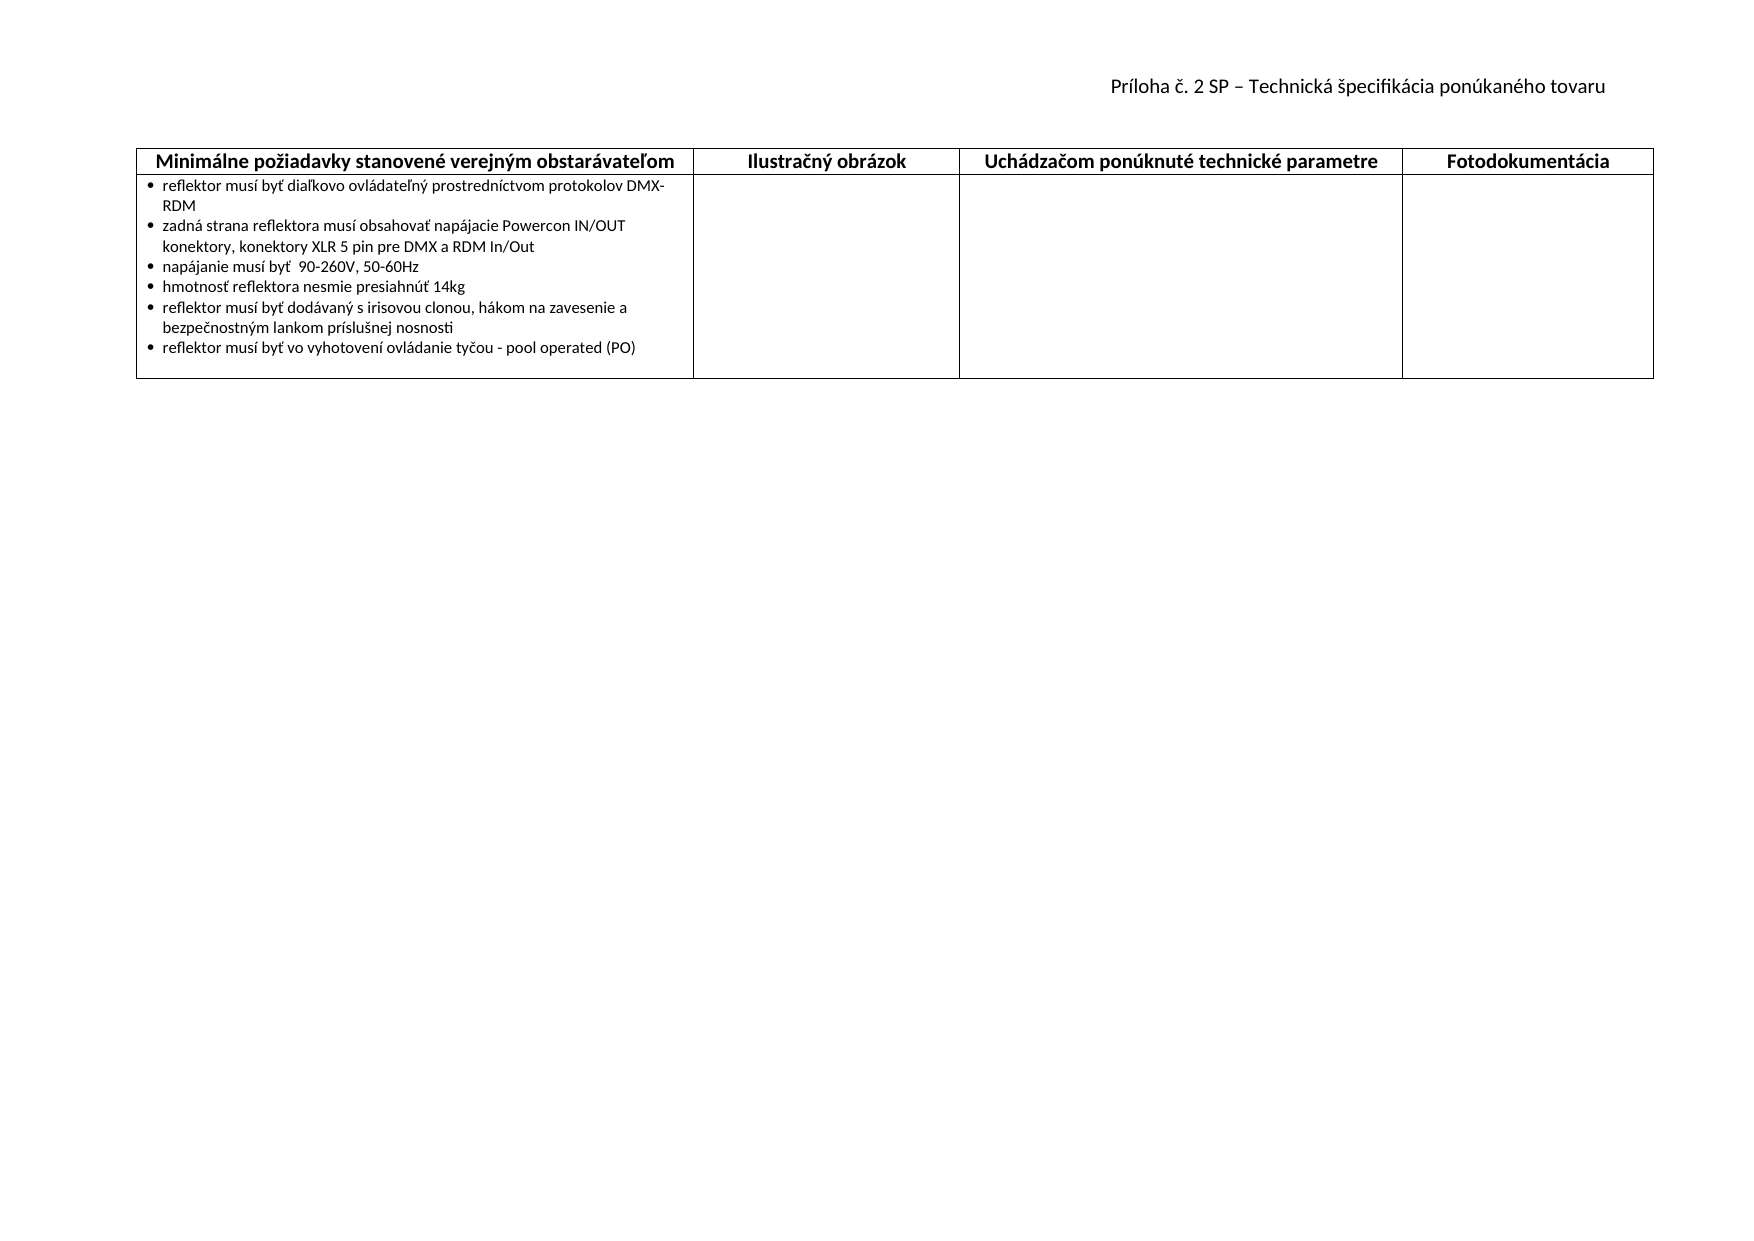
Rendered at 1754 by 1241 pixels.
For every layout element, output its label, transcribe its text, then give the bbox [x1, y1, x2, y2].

table_cell [1403, 175, 1653, 378]
table_header Fotodokumentácia [1403, 149, 1653, 174]
table_header Ilustračný obrázok [694, 149, 959, 174]
table_cell [694, 175, 959, 378]
table_header Uchádzačom ponúknuté technické parametre [960, 149, 1402, 174]
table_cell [137, 175, 693, 378]
table_cell [960, 175, 1402, 378]
table_header Minimálne požiadavky stanovené verejným obstarávateľom [137, 149, 693, 174]
